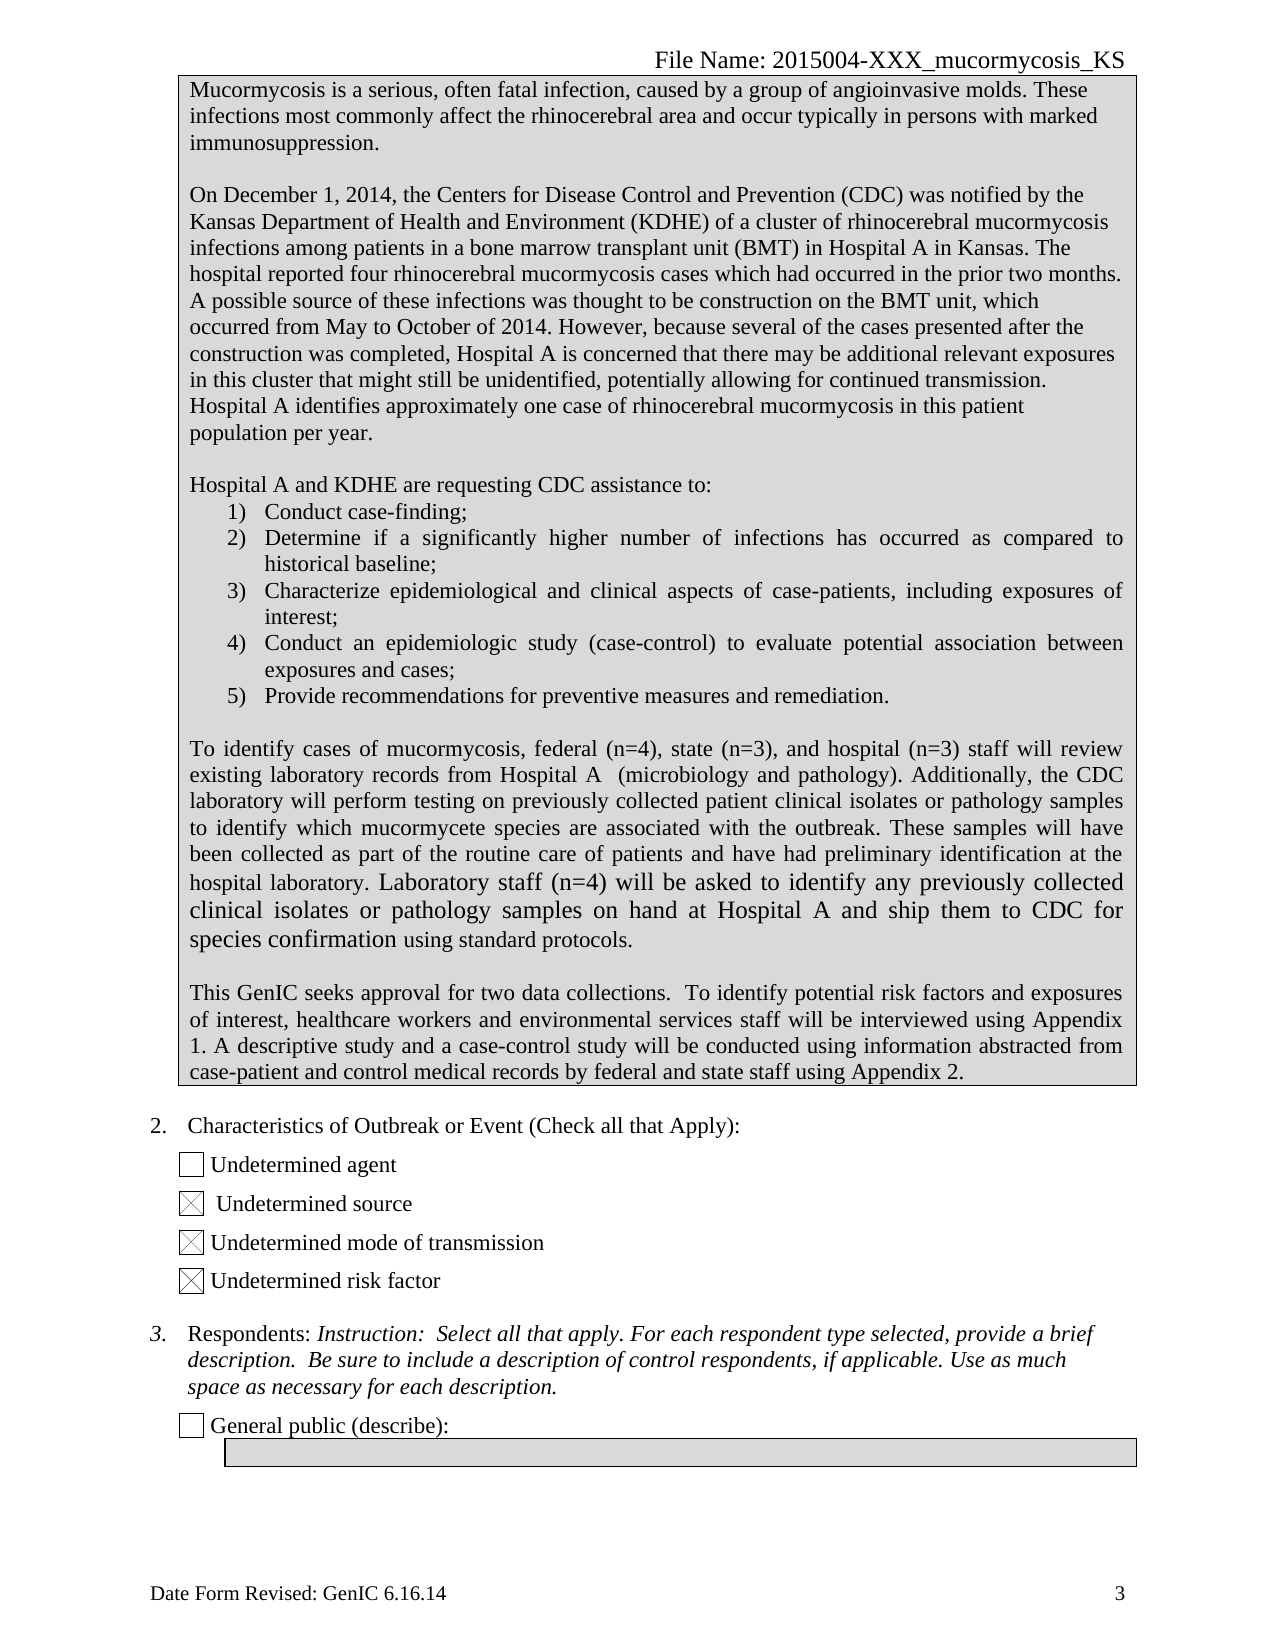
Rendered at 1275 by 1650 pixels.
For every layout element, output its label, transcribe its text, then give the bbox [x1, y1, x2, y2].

table_header [226, 1439, 1136, 1466]
text Undetermined mode of transmission [204, 1229, 1125, 1255]
list Characteristics of Outbreak or Event (Check all that Apply): [150, 1112, 1125, 1138]
text Undetermined source [204, 1190, 1125, 1216]
text General public (describe): [178, 1412, 1125, 1438]
table_header Mucormycosis is a serious, often fatal infection, caused by a group of angioinvasive molds. These infections most commonly affect the rhinocerebral area and occur typically in persons with marked immunosuppression. On December 1, 2014, the Centers for Disease Control and Prevention (CDC) was notified by the Kansas Department of Health and Environment (KDHE) of a cluster of rhinocerebral mucormycosis infections among patients in a bone marrow transplant unit (BMT) in Hospital A in Kansas. The hospital reported four rhinocerebral mucormycosis cases which had occurred in the prior two months. A possible source of these infections was thought to be construction on the BMT unit, which occurred from May to October of 2014. However, because several of the cases presented after the construction was completed, Hospital A is concerned that there may be additional relevant exposures in this cluster that might still be unidentified, potentially allowing for continued transmission. Hospital A identifies approximately one case of rhinocerebral mucormycosis in this patient population per year. Hospital A and KDHE are requesting CDC assistance to: Conduct case-finding; Determine if a significantly higher number of infections has occurred as compared to historical baseline; Characterize epidemiological and clinical aspects of case-patients, including exposures of interest; Conduct an epidemiologic study (case-control) to evaluate potential association between exposures and cases; Provide recommendations for preventive measures and remediation. To identify cases of mucormycosis, federal (n=4), state (n=3), and hospital (n=3) staff will review existing laboratory records from Hospital A (microbiology and pathology). Additionally, the CDC laboratory will perform testing on previously collected patient clinical isolates or pathology samples to identify which mucormycete species are associated with the outbreak. These samples will have been collected as part of the routine care of patients and have had preliminary identification at the hospital laboratory. Laboratory staff (n=4) will be asked to identify any previously collected clinical isolates or pathology samples on hand at Hospital A and ship them to CDC for species confirmation using standard protocols. This GenIC seeks approval for two data collections. To identify potential risk factors and exposures of interest, healthcare workers and environmental services staff will be interviewed using Appendix 1. A descriptive study and a case-control study will be conducted using information abstracted from case-patient and control medical records by federal and state staff using Appendix 2. [179, 76, 1136, 1085]
text Undetermined agent [178, 1151, 1125, 1177]
list Respondents: Instruction: Select all that apply. For each respondent type selected, provide a brief description. Be sure to include a description of control respondents, if applicable. Use as much space as necessary for each description. [150, 1320, 1125, 1399]
text Undetermined risk factor [178, 1267, 1125, 1294]
